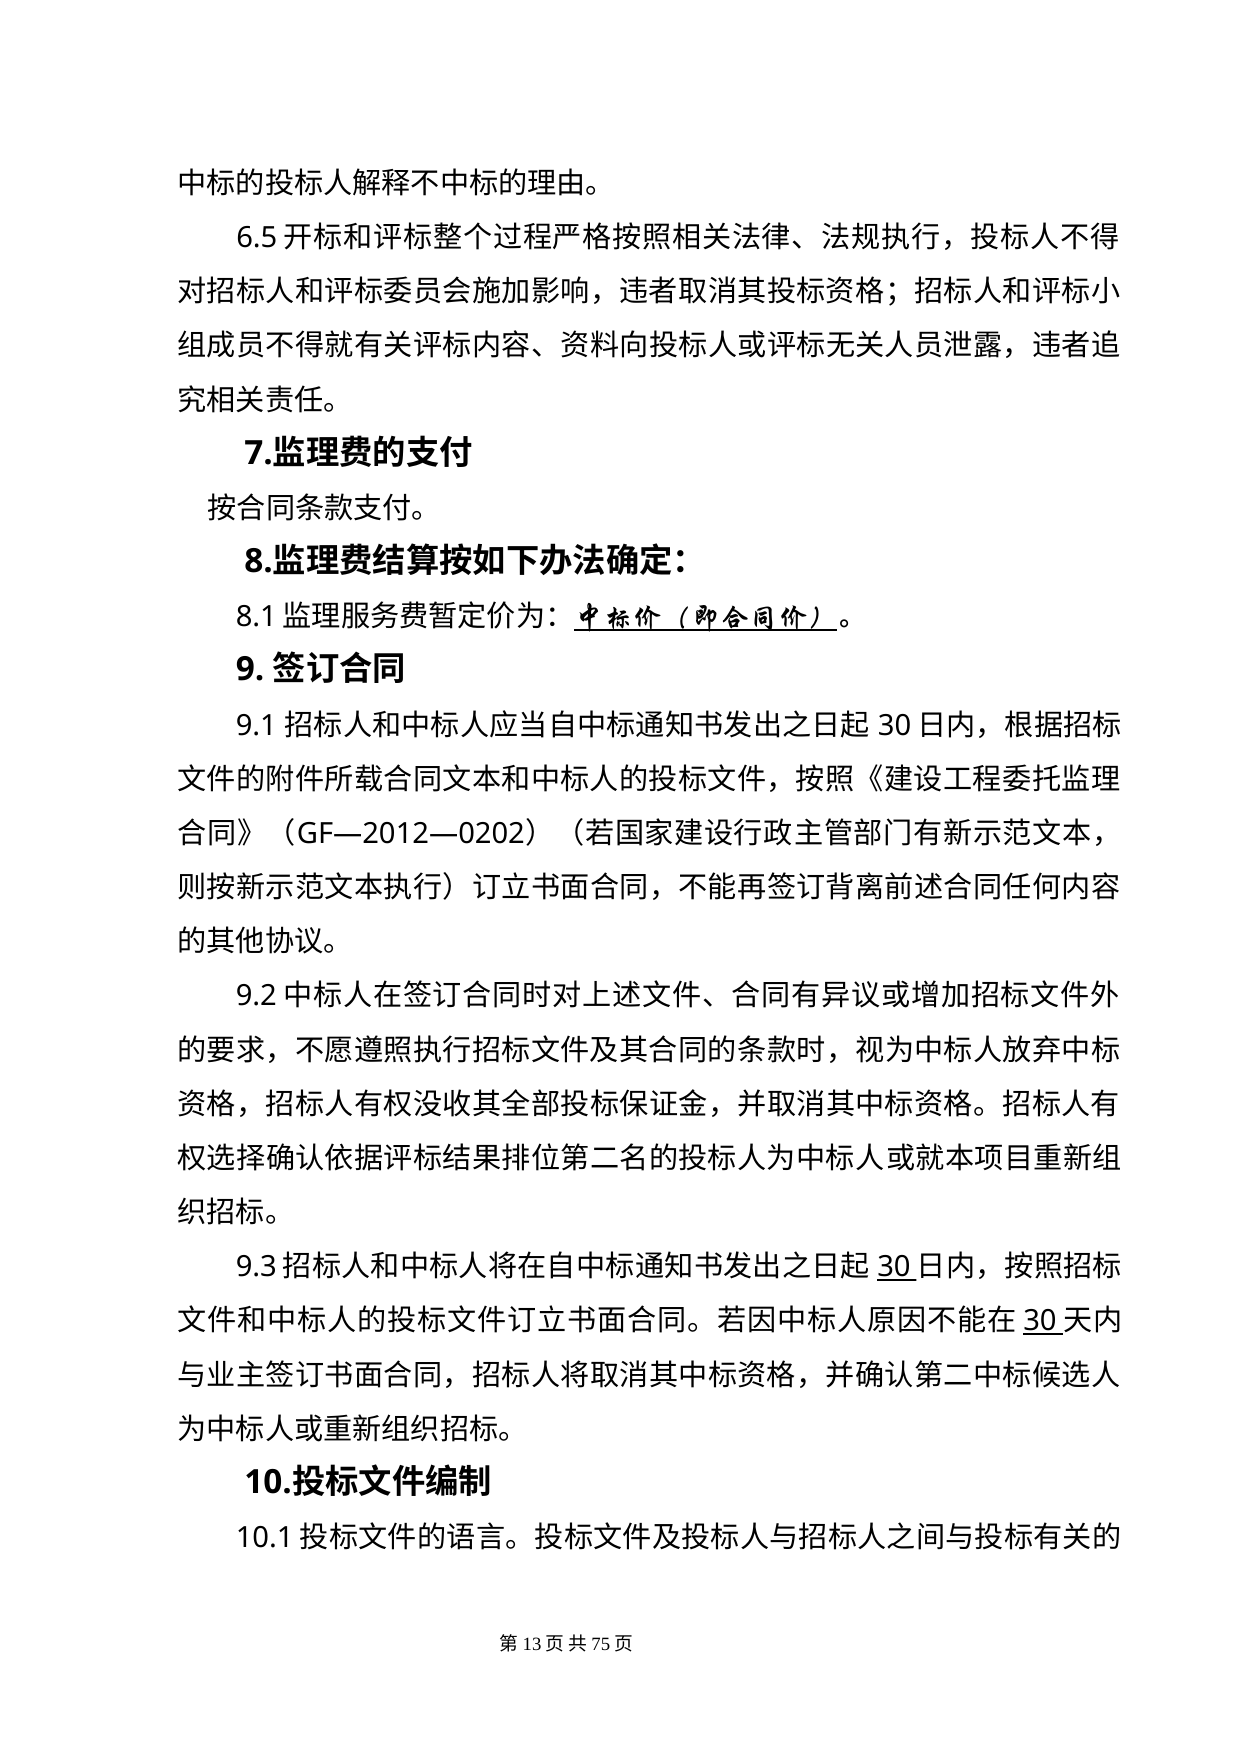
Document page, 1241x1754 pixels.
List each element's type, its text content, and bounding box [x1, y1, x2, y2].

subtitle 10.投标文件编制 [177, 1450, 1122, 1504]
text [177, 1504, 1122, 1558]
text 8.1监理服务费暂定价为：中标价（即合同价）。 [177, 583, 1122, 637]
text 9.2中标人在签订合同时对上述文件、合同有异议或增加招标文件外的要求，不愿遵照执行招标文件及其合同的条款时，视为中标人放弃中标资格，招标人有权没收其全部投标保证金，并取消其中标资格。招标人有权选择确认依据评标结果排位第二名的投标人为中标人或就本项目重新组织招标。 [177, 962, 1122, 1233]
text 9.3招标人和中标人将在自中标通知书发出之日起30日内，按照招标文件和中标人的投标文件订立书面合同。若因中标人原因不能在30天内与业主签订书面合同，招标人将取消其中标资格，并确认第二中标候选人为中标人或重新组织招标。 [177, 1233, 1122, 1450]
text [177, 150, 1122, 204]
text 9. 签订合同 [177, 637, 1122, 692]
text 按合同条款支付。 [177, 475, 1122, 529]
text 6.5开标和评标整个过程严格按照相关法律、法规执行，投标人不得对招标人和评标委员会施加影响，违者取消其投标资格；招标人和评标小组成员不得就有关评标内容、资料向投标人或评标无关人员泄露，违者追究相关责任。 [177, 204, 1122, 421]
text 9.1 招标人和中标人应当自中标通知书发出之日起 30日内，根据招标文件的附件所载合同文本和中标人的投标文件，按照《建设工程委托监理合同》（GF—2012—0202）（若国家建设行政主管部门有新示范文本，则按新示范文本执行）订立书面合同，不能再签订背离前述合同任何内容的其他协议。 [177, 692, 1122, 962]
subtitle 7.监理费的支付 [177, 421, 1122, 475]
subtitle 8.监理费结算按如下办法确定： [177, 529, 1122, 583]
